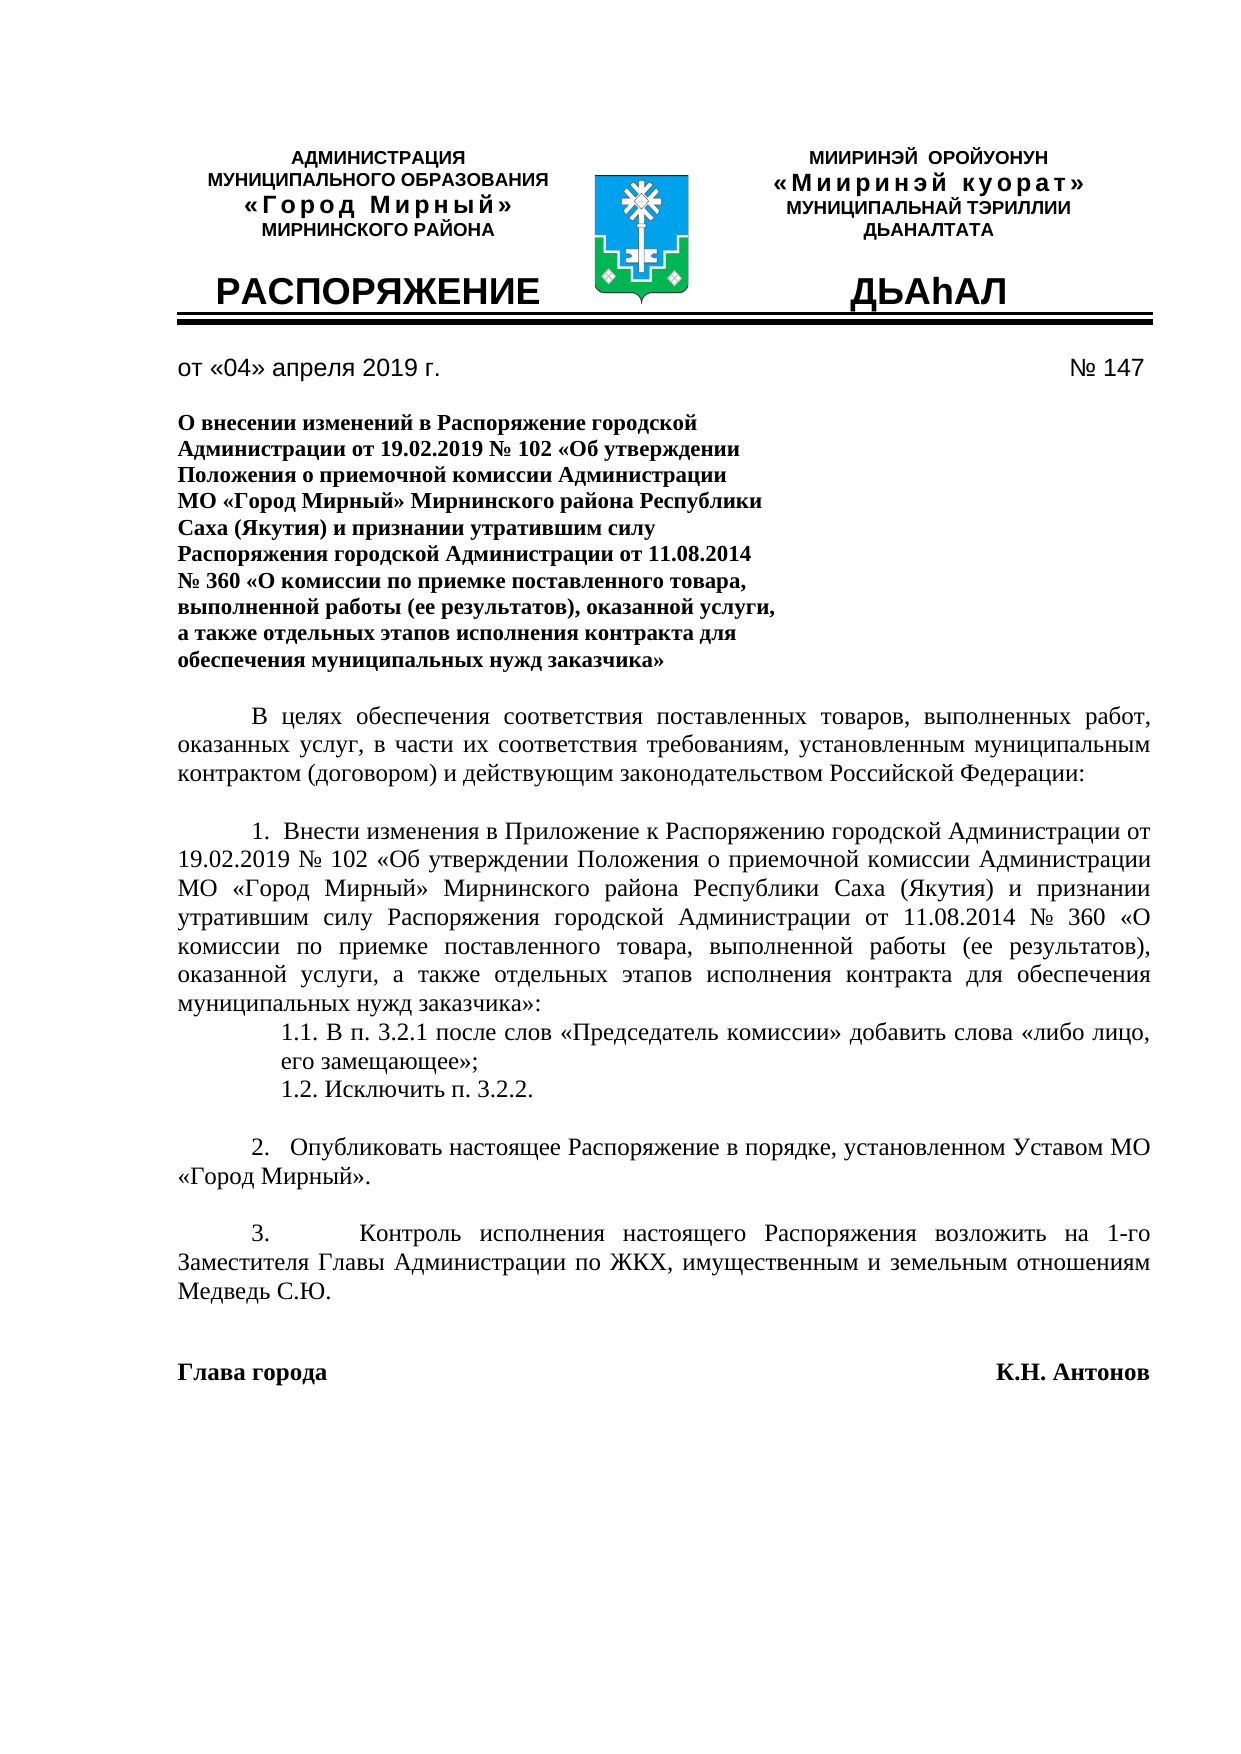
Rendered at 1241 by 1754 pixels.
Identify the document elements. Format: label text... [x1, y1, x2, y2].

text Администрации от 19.02.2019 № 102 «Об утверждении [177, 435, 1152, 461]
text Положения о приемочной комиссии Администрации [177, 461, 1152, 488]
text МО «Город Мирный» Мирнинского района Республики [177, 488, 1152, 514]
text 3. Контроль исполнения настоящего Распоряжения возложить на 1-го Заместителя Главы Администрации по ЖКХ, имущественным и земельным отношениям Медведь С.Ю. [177, 1218, 1152, 1304]
text 2. Опубликовать настоящее Распоряжение в порядке, установленном Уставом МО «Город Мирный». [177, 1132, 1152, 1189]
table_header [579, 147, 704, 312]
text В целях обеспечения соответствия поставленных товаров, выполненных работ, оказанных услуг, в части их соответствия требованиям, установленным муниципальным контрактом (договором) и действующим законодательством Российской Федерации: [177, 701, 1152, 787]
text от «04» апреля 2019 г. № 147 [177, 353, 1152, 382]
text Саха (Якутия) и признании утратившим силу [177, 514, 1152, 540]
picture [594, 236, 689, 304]
table_header АДМИНИСТРАЦИЯ МУНИЦИПАЛЬНОГО ОБРАЗОВАНИЯ «Город Мирный» МИРНИНСКОГО РАЙОНА РАСПОРЯЖЕНИЕ [177, 147, 579, 312]
text 1. Внести изменения в Приложение к Распоряжению городской Администрации от 19.02.2019 № 102 «Об утверждении Положения о приемочной комиссии Администрации МО «Город Мирный» Мирнинского района Республики Саха (Якутия) и признании утратившим силу Распоряжения городской Администрации от 11.08.2014 № 360 «О комиссии по приемке поставленного товара, выполненной работы (ее результатов), оказанной услуги, а также отдельных этапов исполнения контракта для обеспечения муниципальных нужд заказчика»: [177, 816, 1152, 1017]
text Распоряжения городской Администрации от 11.08.2014 [177, 540, 1152, 567]
text Глава города К.Н. Антонов [177, 1357, 1152, 1386]
text 1.1. В п. 3.2.1 после слов «Председатель комиссии» добавить слова «либо лицо, его замещающее»; [281, 1017, 1152, 1074]
text обеспечения муниципальных нужд заказчика» [177, 646, 1152, 672]
text выполненной работы (ее результатов), оказанной услуги, [177, 593, 1152, 619]
text а также отдельных этапов исполнения контракта для [177, 619, 1152, 646]
table_header МИИРИНЭЙ ОРОЙУОНУН «Мииринэй куорат» МУНИЦИПАЛЬНАЙ ТЭРИЛЛИИ ДЬАHАЛТАТА ДЬАhАЛ [704, 147, 1153, 312]
text 1.2. Исключить п. 3.2.2. [251, 1074, 1152, 1103]
text О внесении изменений в Распоряжение городской [177, 408, 1152, 435]
text № 360 «О комиссии по приемке поставленного товара, [177, 567, 1152, 593]
picture [622, 181, 661, 272]
